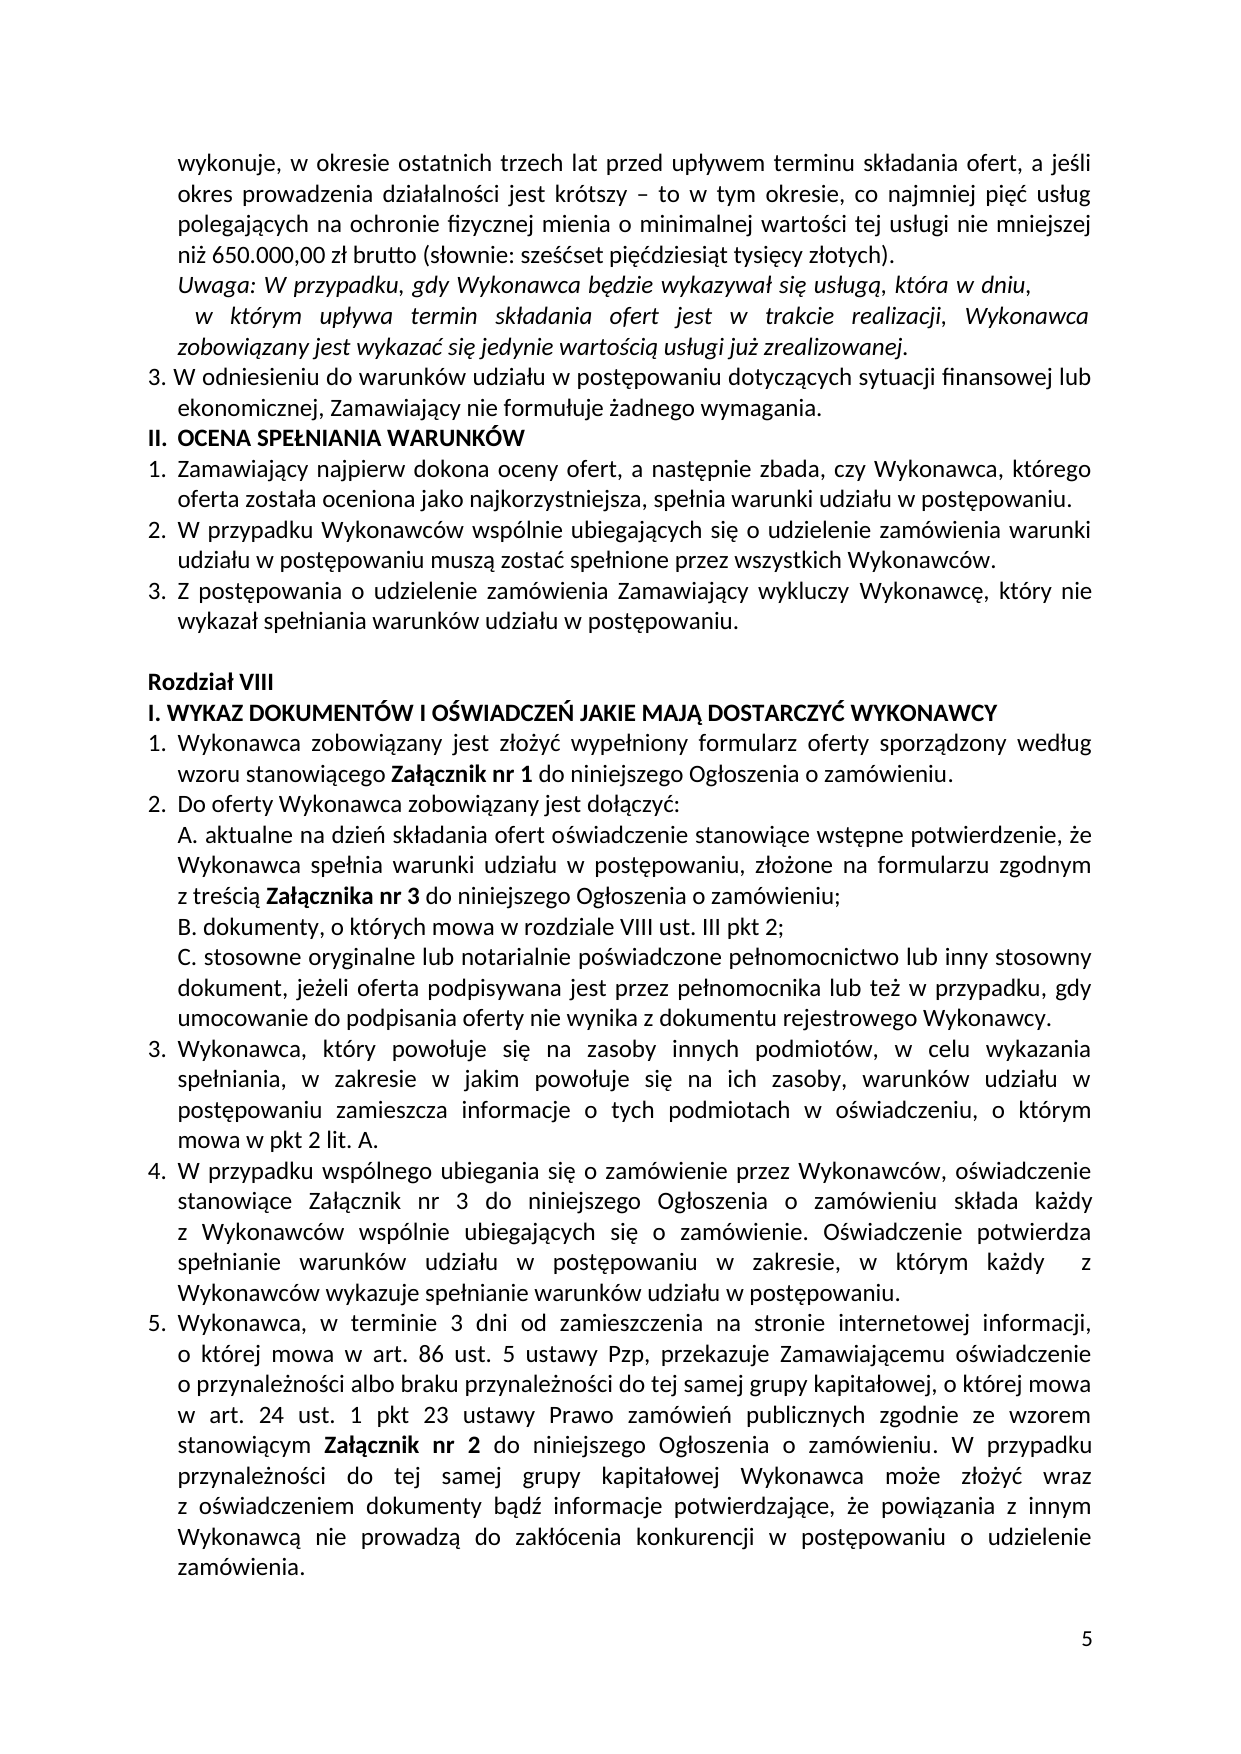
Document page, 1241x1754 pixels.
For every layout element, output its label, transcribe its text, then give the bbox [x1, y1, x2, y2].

text 3. W odniesieniu do warunków udziału w postępowaniu dotyczących sytuacji finansowej lub ekonomicznej, Zamawiający nie formułuje żadnego wymagania. [148, 361, 1093, 422]
list OCENA SPEŁNIANIA WARUNKÓW [148, 422, 1093, 453]
list Wykonawca, w terminie 3 dni od zamieszczenia na stronie internetowej informacji, o której mowa w art. 86 ust. 5 ustawy Pzp, przekazuje Zamawiającemu oświadczenie o przynależności albo braku przynależności do tej samej grupy kapitałowej, o której mowa w art. 24 ust. 1 pkt 23 ustawy Prawo zamówień publicznych zgodnie ze wzorem stanowiącym Załącznik nr 2 do niniejszego Ogłoszenia o zamówieniu. W przypadku przynależności do tej samej grupy kapitałowej Wykonawca może złożyć wraz z oświadczeniem dokumenty bądź informacje potwierdzające, że powiązania z innym Wykonawcą nie prowadzą do zakłócenia konkurencji w postępowaniu o udzielenie zamówienia. [148, 1307, 1093, 1582]
list Wykonawca zobowiązany jest złożyć wypełniony formularz oferty sporządzony według wzoru stanowiącego Załącznik nr 1 do niniejszego Ogłoszenia o zamówieniu. [148, 727, 1093, 788]
list Do oferty Wykonawca zobowiązany jest dołączyć: [148, 788, 1093, 819]
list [148, 148, 1093, 270]
text C. stosowne oryginalne lub notarialnie poświadczone pełnomocnictwo lub inny stosowny dokument, jeżeli oferta podpisywana jest przez pełnomocnika lub też w przypadku, gdy umocowanie do podpisania oferty nie wynika z dokumentu rejestrowego Wykonawcy. [177, 941, 1093, 1033]
list Wykonawca, który powołuje się na zasoby innych podmiotów, w celu wykazania spełniania, w zakresie w jakim powołuje się na ich zasoby, warunków udziału w postępowaniu zamieszcza informacje o tych podmiotach w oświadczeniu, o którym mowa w pkt 2 lit. A. [148, 1033, 1093, 1155]
text B. dokumenty, o których mowa w rozdziale VIII ust. III pkt 2; [177, 911, 1093, 941]
text a. aktualne na dzień składania ofert oświadczenie stanowiące wstępne potwierdzenie, że Wykonawca spełnia warunki udziału w postępowaniu, złożone na formularzu zgodnym z treścią Załącznika nr 3 do niniejszego Ogłoszenia o zamówieniu; [177, 819, 1093, 911]
list Z postępowania o udzielenie zamówienia Zamawiający wykluczy Wykonawcę, który nie wykazał spełniania warunków udziału w postępowaniu. [148, 575, 1093, 636]
text Uwaga: W przypadku, gdy Wykonawca będzie wykazywał się usługą, która w dniu, w którym upływa termin składania ofert jest w trakcie realizacji, Wykonawca zobowiązany jest wykazać się jedynie wartością usługi już zrealizowanej. [177, 270, 1093, 361]
list Zamawiający najpierw dokona oceny ofert, a następnie zbada, czy Wykonawca, którego oferta została oceniona jako najkorzystniejsza, spełnia warunki udziału w postępowaniu. [148, 453, 1093, 514]
list I. WYKAZ DOKUMENTÓW I OŚWIADCZEŃ JAKIE MAJĄ DOSTARCZYĆ WYKONAWCY [148, 697, 1093, 727]
list W przypadku wspólnego ubiegania się o zamówienie przez Wykonawców, oświadczenie stanowiące Załącznik nr 3 do niniejszego Ogłoszenia o zamówieniu składa każdy z Wykonawców wspólnie ubiegających się o zamówienie. Oświadczenie potwierdza spełnianie warunków udziału w postępowaniu w zakresie, w którym każdy z Wykonawców wykazuje spełnianie warunków udziału w postępowaniu. [148, 1155, 1093, 1307]
text Rozdział VIII [148, 666, 1093, 697]
list W przypadku Wykonawców wspólnie ubiegających się o udzielenie zamówienia warunki udziału w postępowaniu muszą zostać spełnione przez wszystkich Wykonawców. [148, 514, 1093, 575]
